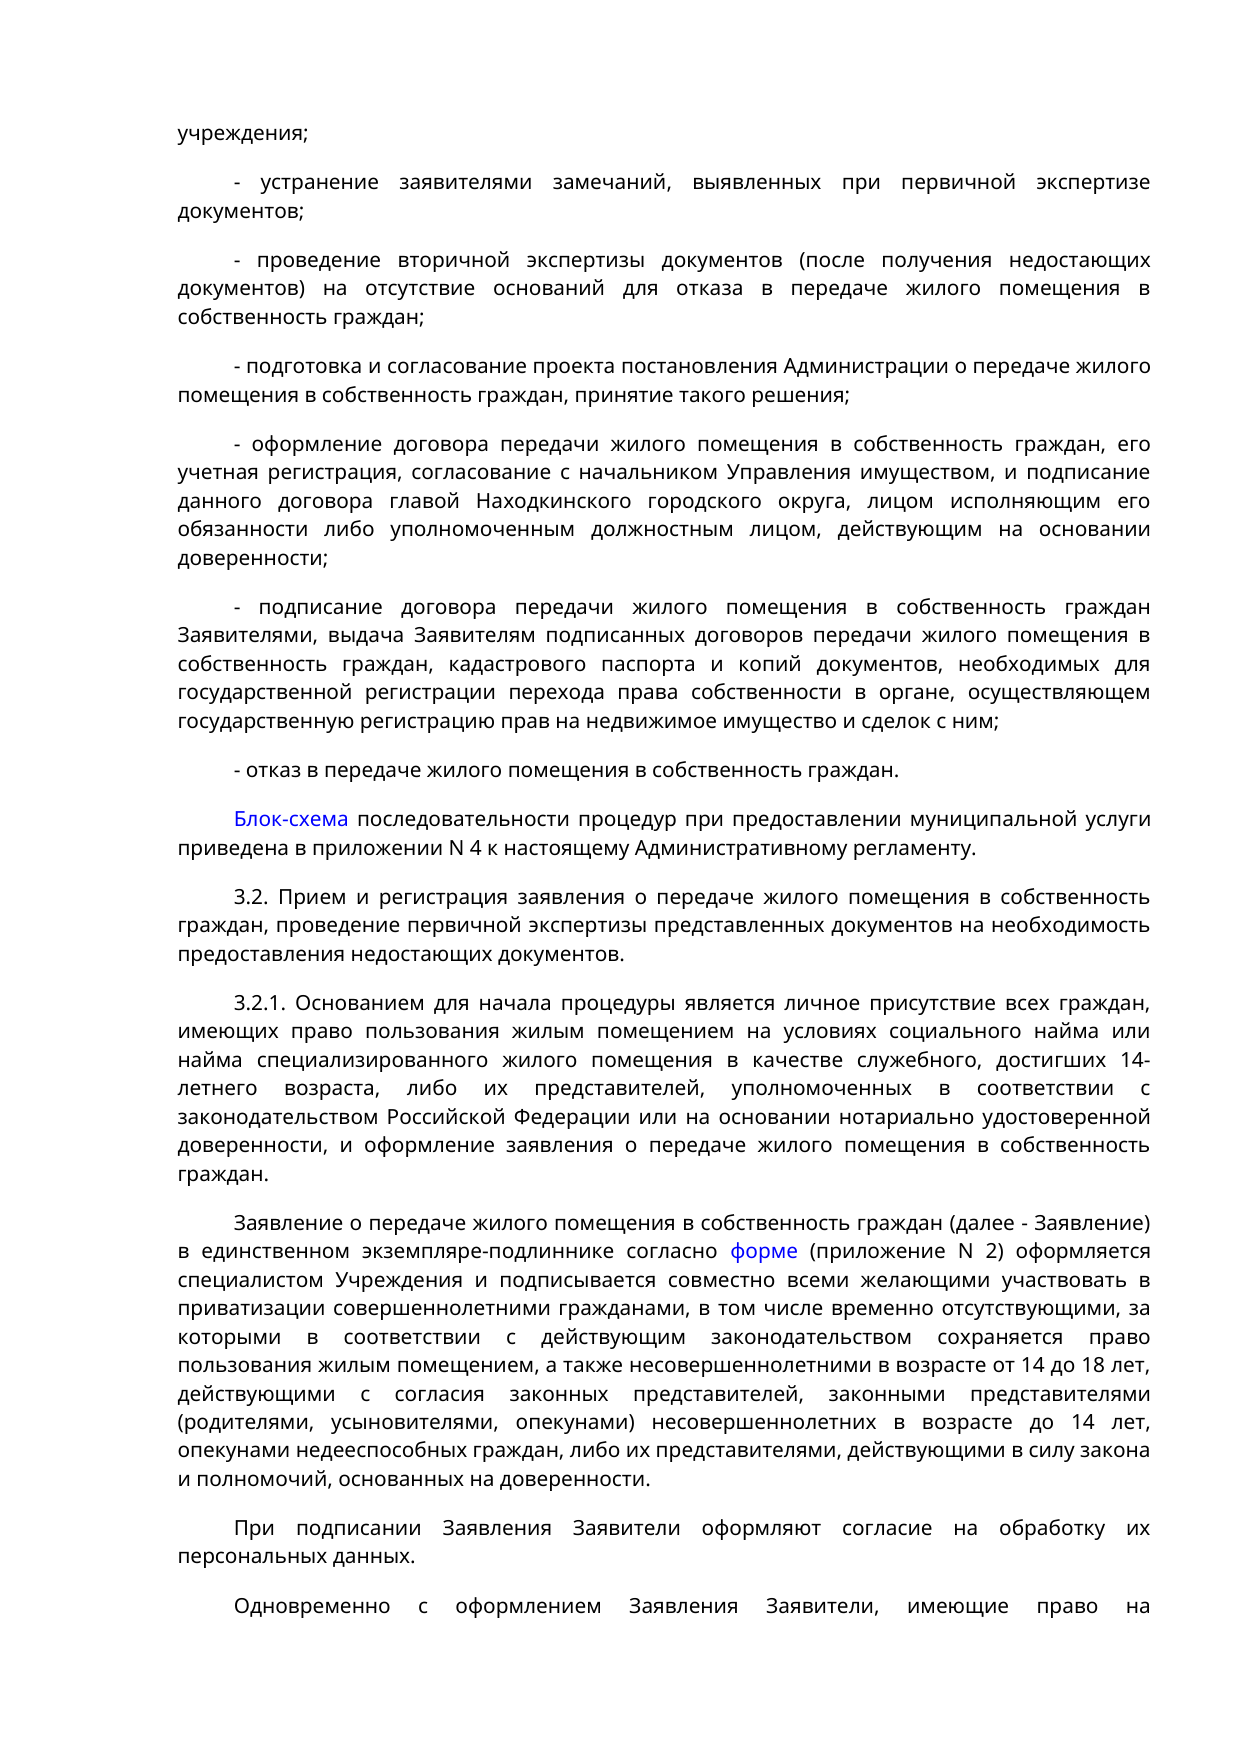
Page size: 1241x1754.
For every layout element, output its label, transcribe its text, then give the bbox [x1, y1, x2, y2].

text - отказ в передаче жилого помещения в собственность граждан. [177, 755, 1152, 783]
text - подготовка и согласование проекта постановления Администрации о передаче жилого помещения в собственность граждан, принятие такого решения; [177, 351, 1152, 408]
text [177, 1591, 1152, 1619]
text Заявление о передаче жилого помещения в собственность граждан (далее - Заявление) в единственном экземпляре-подлиннике согласно форме (приложение N 2) оформляется специалистом Учреждения и подписывается совместно всеми желающими участвовать в приватизации совершеннолетними гражданами, в том числе временно отсутствующими, за которыми в соответствии с действующим законодательством сохраняется право пользования жилым помещением, а также несовершеннолетними в возрасте от 14 до 18 лет, действующими с согласия законных представителей, законными представителями (родителями, усыновителями, опекунами) несовершеннолетних в возрасте до 14 лет, опекунами недееспособных граждан, либо их представителями, действующими в силу закона и полномочий, основанных на доверенности. [177, 1208, 1152, 1492]
text - проведение вторичной экспертизы документов (после получения недостающих документов) на отсутствие оснований для отказа в передаче жилого помещения в собственность граждан; [177, 245, 1152, 330]
text - оформление договора передачи жилого помещения в собственность граждан, его учетная регистрация, согласование с начальником Управления имуществом, и подписание данного договора главой Находкинского городского округа, лицом исполняющим его обязанности либо уполномоченным должностным лицом, действующим на основании доверенности; [177, 429, 1152, 571]
text 3.2.1. Основанием для начала процедуры является личное присутствие всех граждан, имеющих право пользования жилым помещением на условиях социального найма или найма специализированного жилого помещения в качестве служебного, достигших 14-летнего возраста, либо их представителей, уполномоченных в соответствии с законодательством Российской Федерации или на основании нотариально удостоверенной доверенности, и оформление заявления о передаче жилого помещения в собственность граждан. [177, 988, 1152, 1187]
text 3.2. Прием и регистрация заявления о передаче жилого помещения в собственность граждан, проведение первичной экспертизы представленных документов на необходимость предоставления недостающих документов. [177, 882, 1152, 967]
text При подписании Заявления Заявители оформляют согласие на обработку их персональных данных. [177, 1513, 1152, 1570]
text - устранение заявителями замечаний, выявленных при первичной экспертизе документов; [177, 167, 1152, 224]
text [177, 118, 1152, 147]
text - подписание договора передачи жилого помещения в собственность граждан Заявителями, выдача Заявителям подписанных договоров передачи жилого помещения в собственность граждан, кадастрового паспорта и копий документов, необходимых для государственной регистрации перехода права собственности в органе, осуществляющем государственную регистрацию прав на недвижимое имущество и сделок с ним; [177, 592, 1152, 734]
text Блок-схема последовательности процедур при предоставлении муниципальной услуги приведена в приложении N 4 к настоящему Административному регламенту. [177, 804, 1152, 861]
